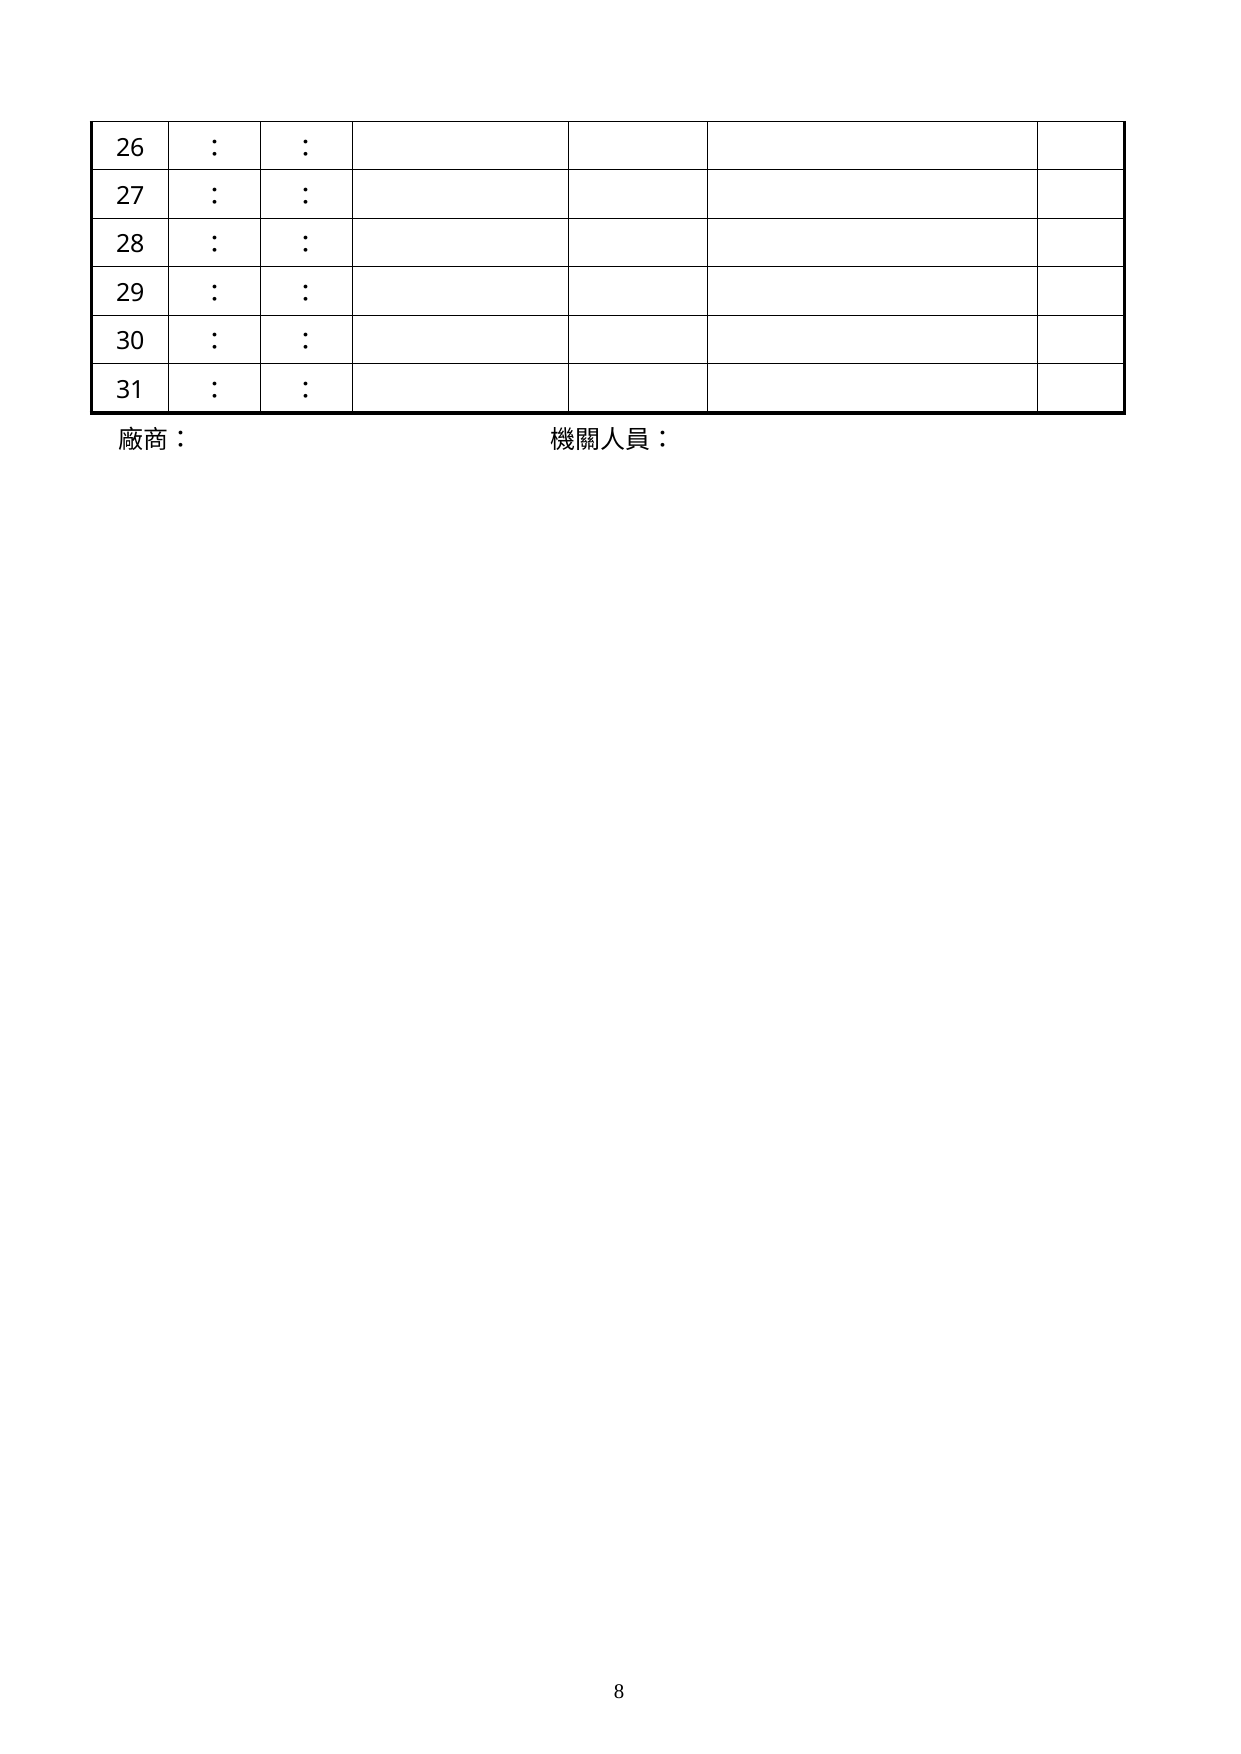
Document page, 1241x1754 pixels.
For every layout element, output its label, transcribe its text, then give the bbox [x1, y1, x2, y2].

table_cell 31 [93, 364, 168, 411]
table_cell ： [169, 316, 260, 363]
table_cell [708, 267, 1037, 314]
table_cell ： [169, 122, 260, 169]
table_cell [1038, 267, 1123, 314]
table_cell [569, 170, 707, 218]
table_cell ： [261, 219, 352, 266]
table_cell [353, 170, 568, 218]
table_cell [1038, 316, 1123, 363]
table_cell ： [261, 316, 352, 363]
table_cell [569, 219, 707, 266]
table_cell 29 [93, 267, 168, 314]
table_cell ： [261, 267, 352, 314]
table_cell [353, 267, 568, 314]
table_cell ： [261, 122, 352, 169]
table_cell 28 [93, 219, 168, 266]
text 廠商： 機關人員： [118, 414, 1152, 460]
table_cell ： [261, 170, 352, 218]
table_cell [569, 364, 707, 411]
table_cell 30 [93, 316, 168, 363]
table_cell [353, 364, 568, 411]
table_cell [708, 122, 1037, 169]
table_cell [708, 316, 1037, 363]
table_cell 26 [93, 122, 168, 169]
table_cell [1038, 122, 1123, 169]
table_cell [1038, 364, 1123, 411]
table_cell [353, 316, 568, 363]
table_cell ： [169, 364, 260, 411]
table_cell 27 [93, 170, 168, 218]
table_cell ： [169, 267, 260, 314]
table_cell [1038, 170, 1123, 218]
table_cell [1038, 219, 1123, 266]
table_cell [569, 267, 707, 314]
table_cell [569, 316, 707, 363]
table_cell [569, 122, 707, 169]
table_cell [708, 219, 1037, 266]
table_cell ： [169, 170, 260, 218]
table_cell ： [169, 219, 260, 266]
table_cell [708, 170, 1037, 218]
table_cell [353, 122, 568, 169]
table_cell ： [261, 364, 352, 411]
table_cell [353, 219, 568, 266]
table_cell [708, 364, 1037, 411]
